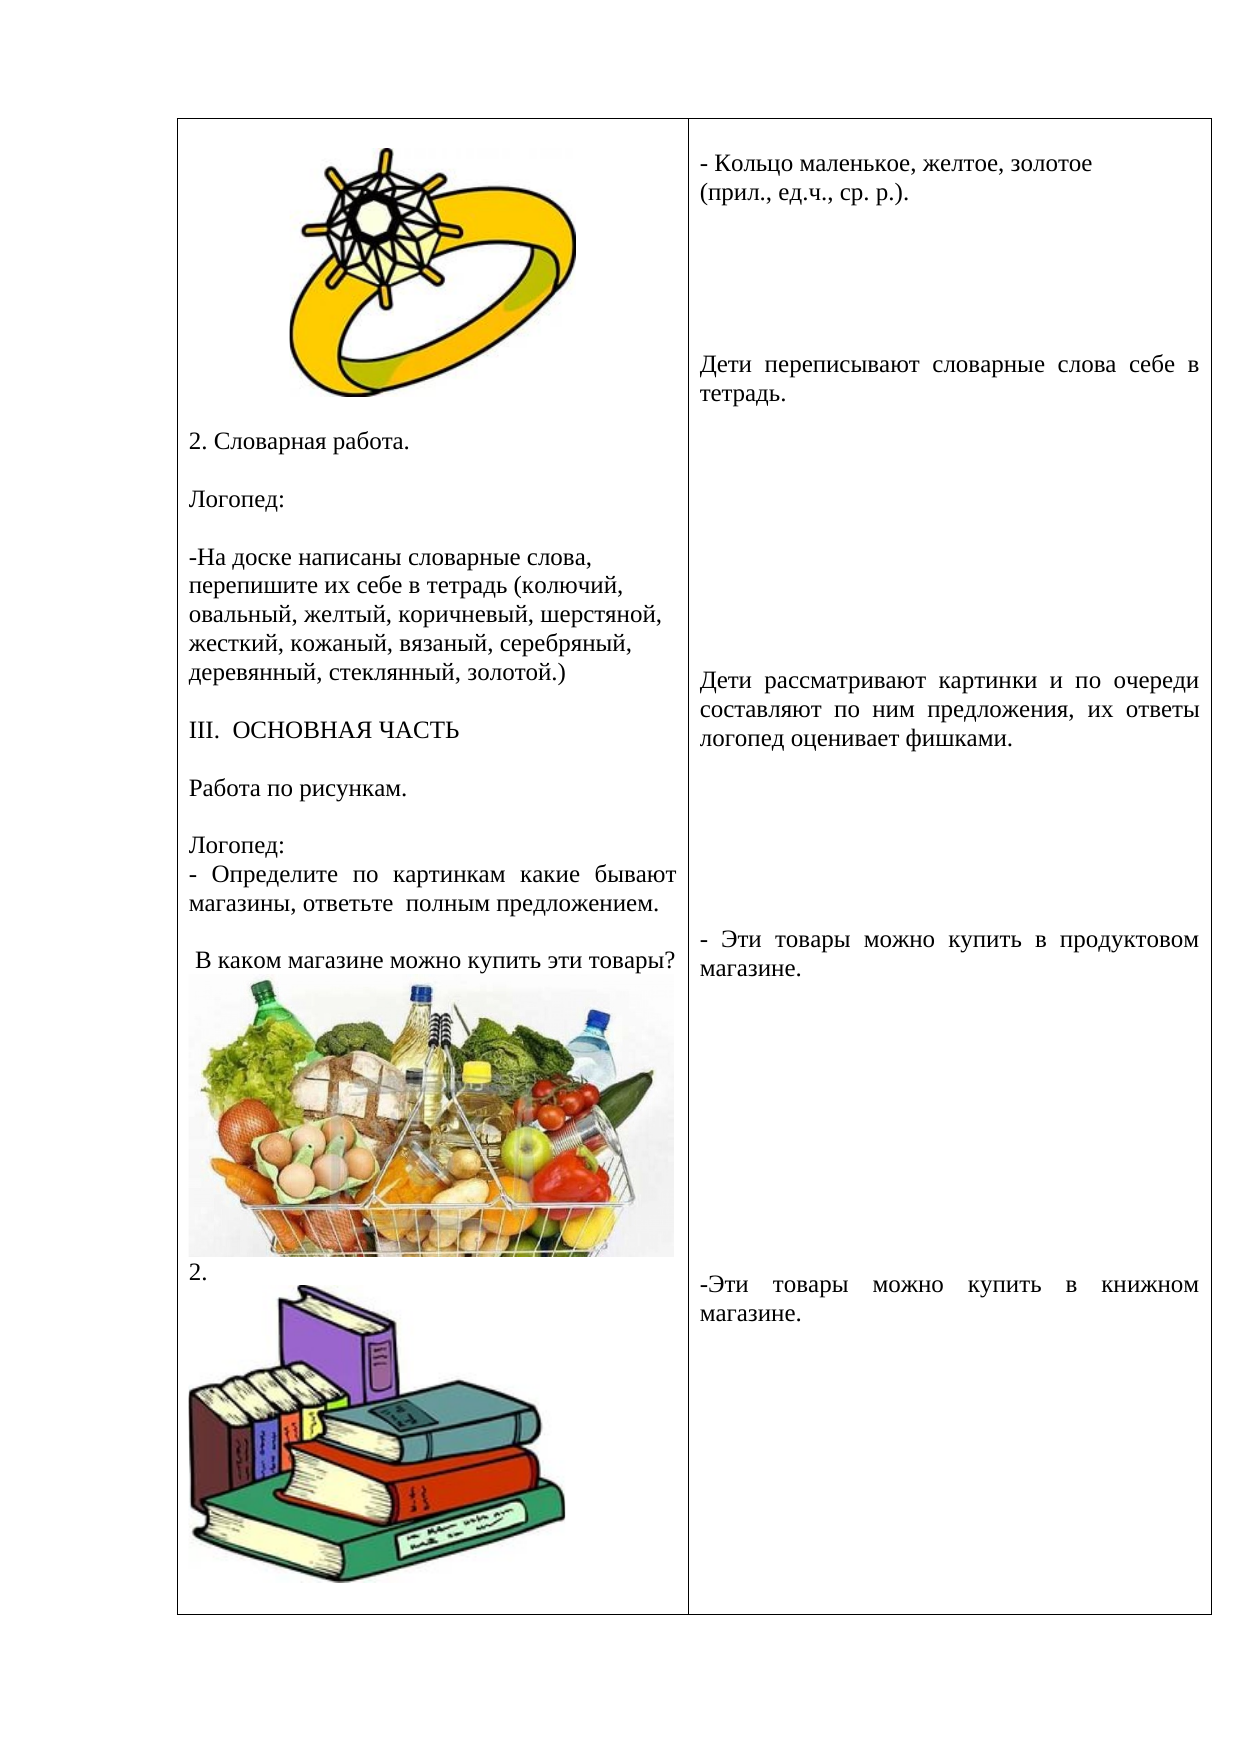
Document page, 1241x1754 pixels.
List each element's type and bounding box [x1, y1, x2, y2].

picture [188, 1285, 565, 1583]
table_cell [178, 119, 688, 1614]
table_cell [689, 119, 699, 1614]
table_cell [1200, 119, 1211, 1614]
picture [289, 148, 576, 397]
picture [188, 974, 674, 1257]
